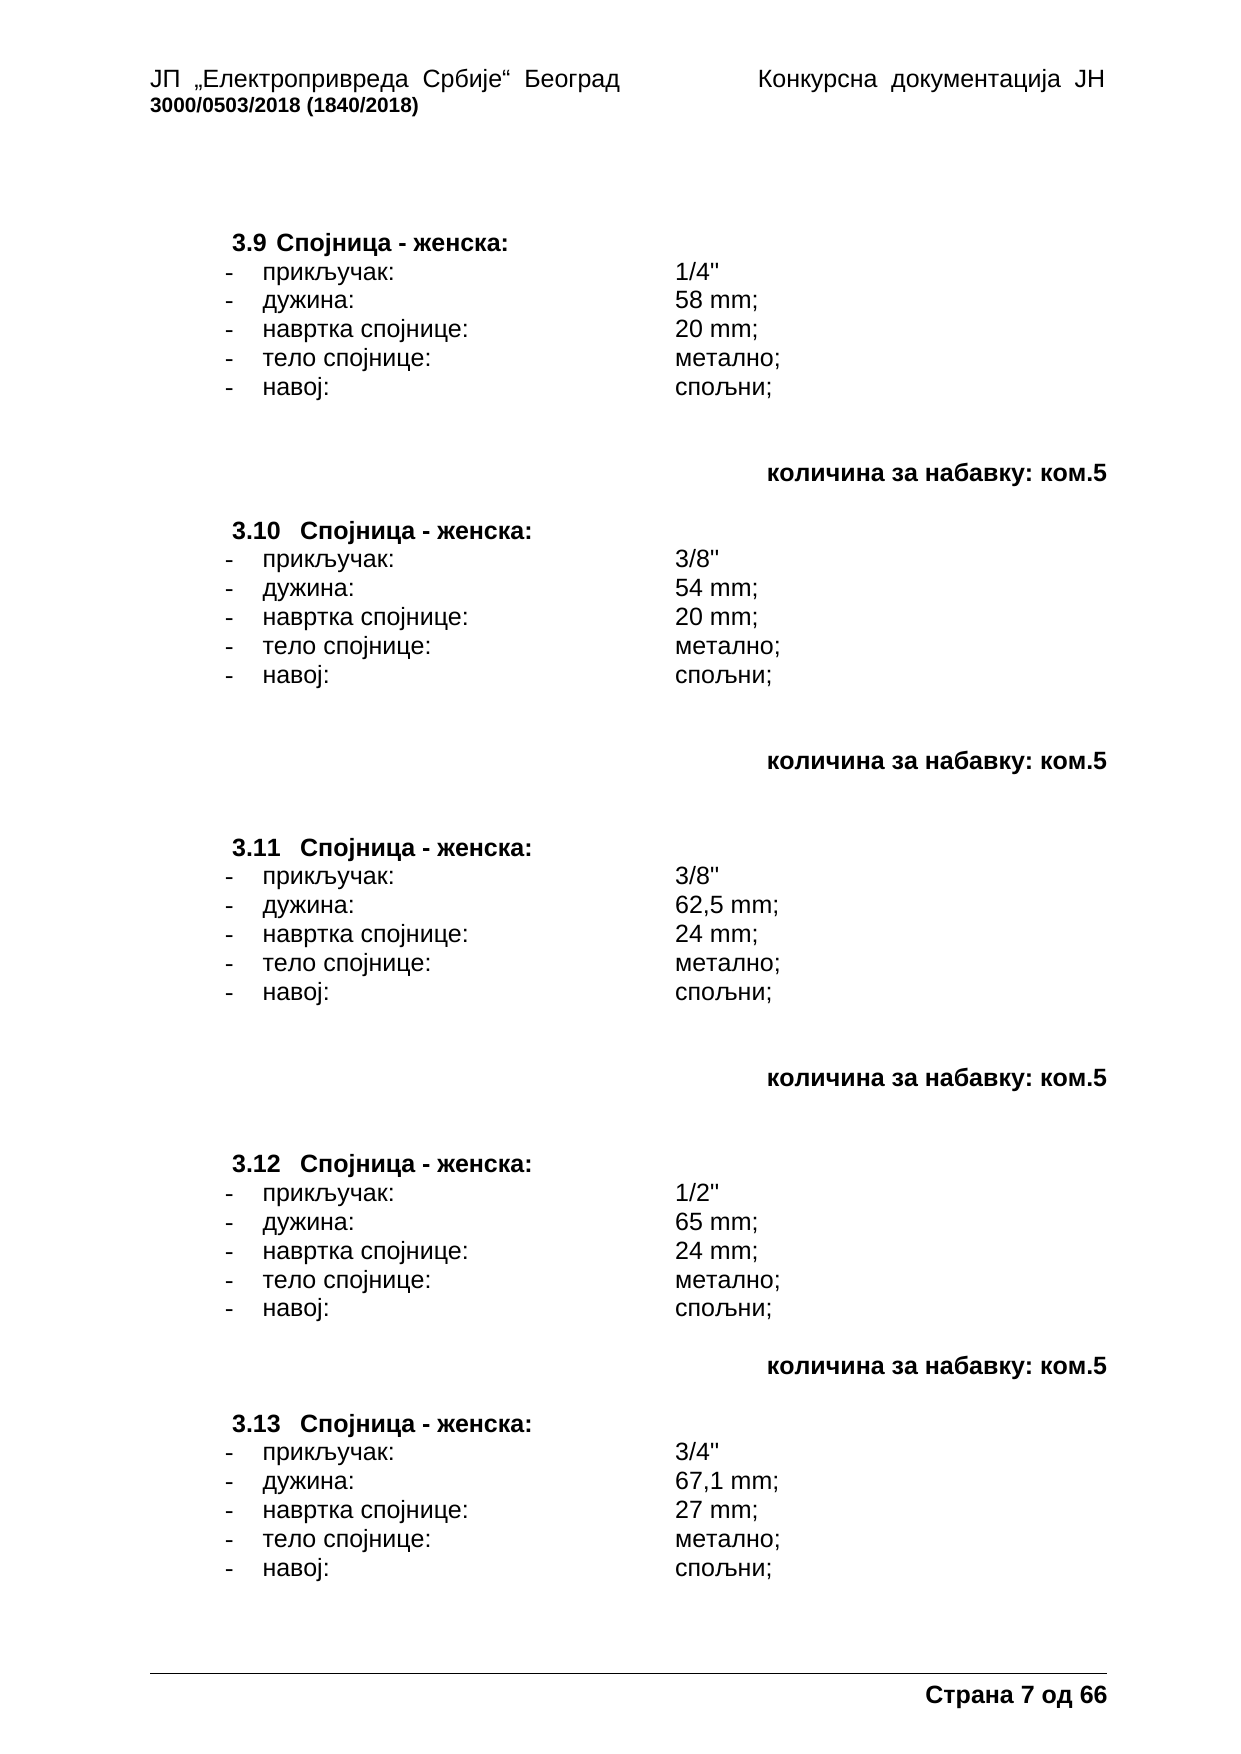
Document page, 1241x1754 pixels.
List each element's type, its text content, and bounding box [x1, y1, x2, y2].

list Спојница - женска: [232, 1408, 1107, 1437]
list тело спојнице: метално; [225, 1264, 1107, 1293]
list Спојница - женска: [232, 1149, 1107, 1178]
list навој: спољни; [225, 372, 1107, 401]
list дужина: 65 mm; [225, 1207, 1107, 1236]
text количина за набавку: ком.5 [262, 746, 1107, 775]
list навртка спојнице: 20 mm; [225, 602, 1107, 631]
text количина за набавку: ком.5 [262, 458, 1107, 487]
list навој: спољни; [225, 1553, 1107, 1582]
list навој: спољни; [225, 660, 1107, 689]
text количина за набавку: ком.5 [262, 1063, 1107, 1092]
list навртка спојнице: 20 mm; [225, 314, 1107, 343]
list навој: спољни; [225, 977, 1107, 1006]
list дужина: 58 mm; [225, 285, 1107, 314]
list прикључак: 1/2'' [225, 1178, 1107, 1207]
list тело спојнице: метално; [225, 948, 1107, 977]
list прикључак: 3/8'' [225, 544, 1107, 573]
list тело спојнице: метално; [225, 631, 1107, 660]
list тело спојнице: метално; [225, 343, 1107, 372]
list Спојница - женска: [232, 832, 1107, 861]
list прикључак: 3/8'' [225, 861, 1107, 890]
text количина за набавку: ком.5 [262, 1351, 1107, 1380]
list дужина: 67,1 mm; [225, 1466, 1107, 1495]
list прикључак: 3/4'' [225, 1437, 1107, 1466]
list Спојница - женска: [232, 516, 1107, 544]
list Спојница - женска: [232, 228, 1107, 256]
list тело спојнице: метално; [225, 1524, 1107, 1553]
list навртка спојнице: 27 mm; [225, 1495, 1107, 1524]
list навој: спољни; [225, 1293, 1107, 1322]
list дужина: 54 mm; [225, 573, 1107, 602]
list навртка спојнице: 24 mm; [225, 919, 1107, 948]
list навртка спојнице: 24 mm; [225, 1236, 1107, 1264]
list дужина: 62,5 mm; [225, 890, 1107, 919]
list прикључак: 1/4'' [225, 256, 1107, 285]
